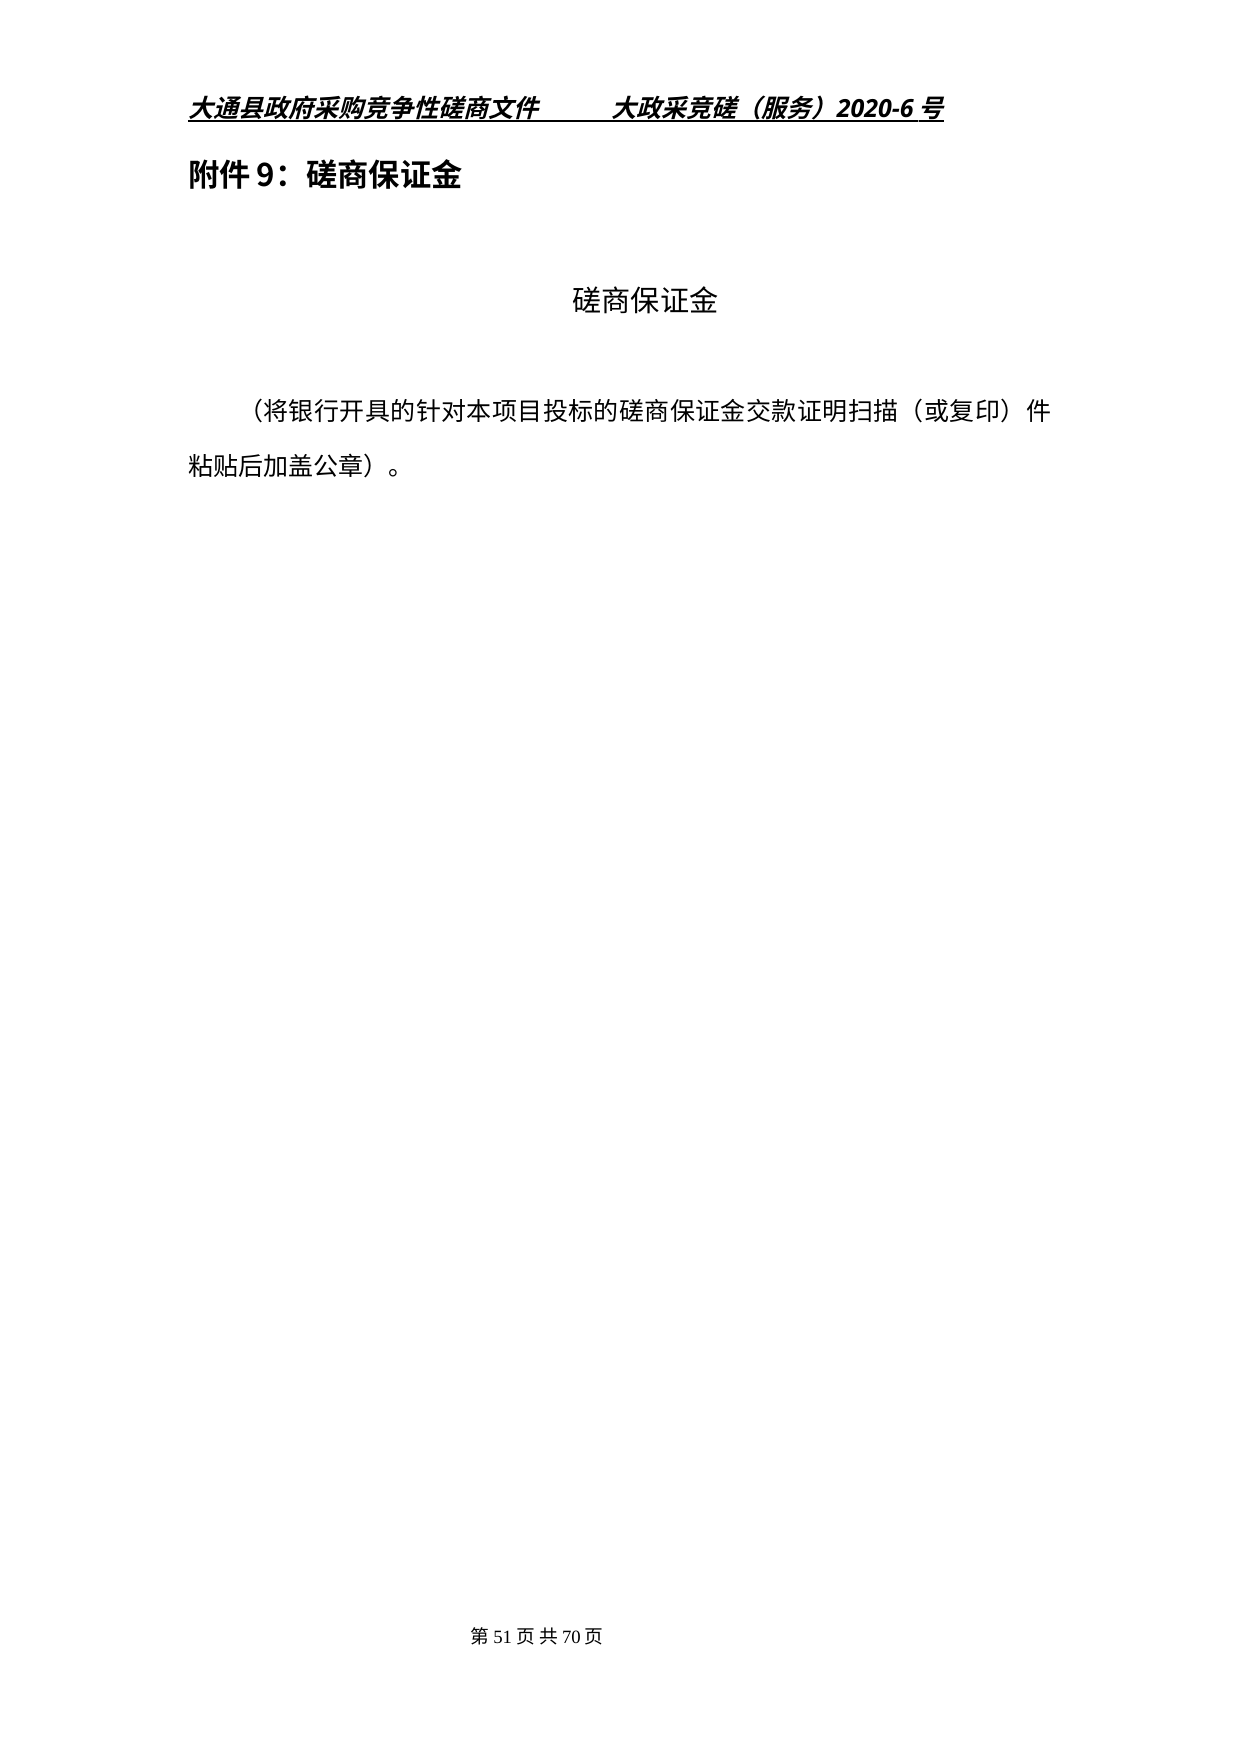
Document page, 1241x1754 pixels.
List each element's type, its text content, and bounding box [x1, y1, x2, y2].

text （将银行开具的针对本项目投标的磋商保证金交款证明扫描（或复印）件粘贴后加盖公章）。 [188, 392, 1052, 482]
title 附件9：磋商保证金 [188, 150, 1052, 195]
text 磋商保证金 [188, 277, 1052, 319]
